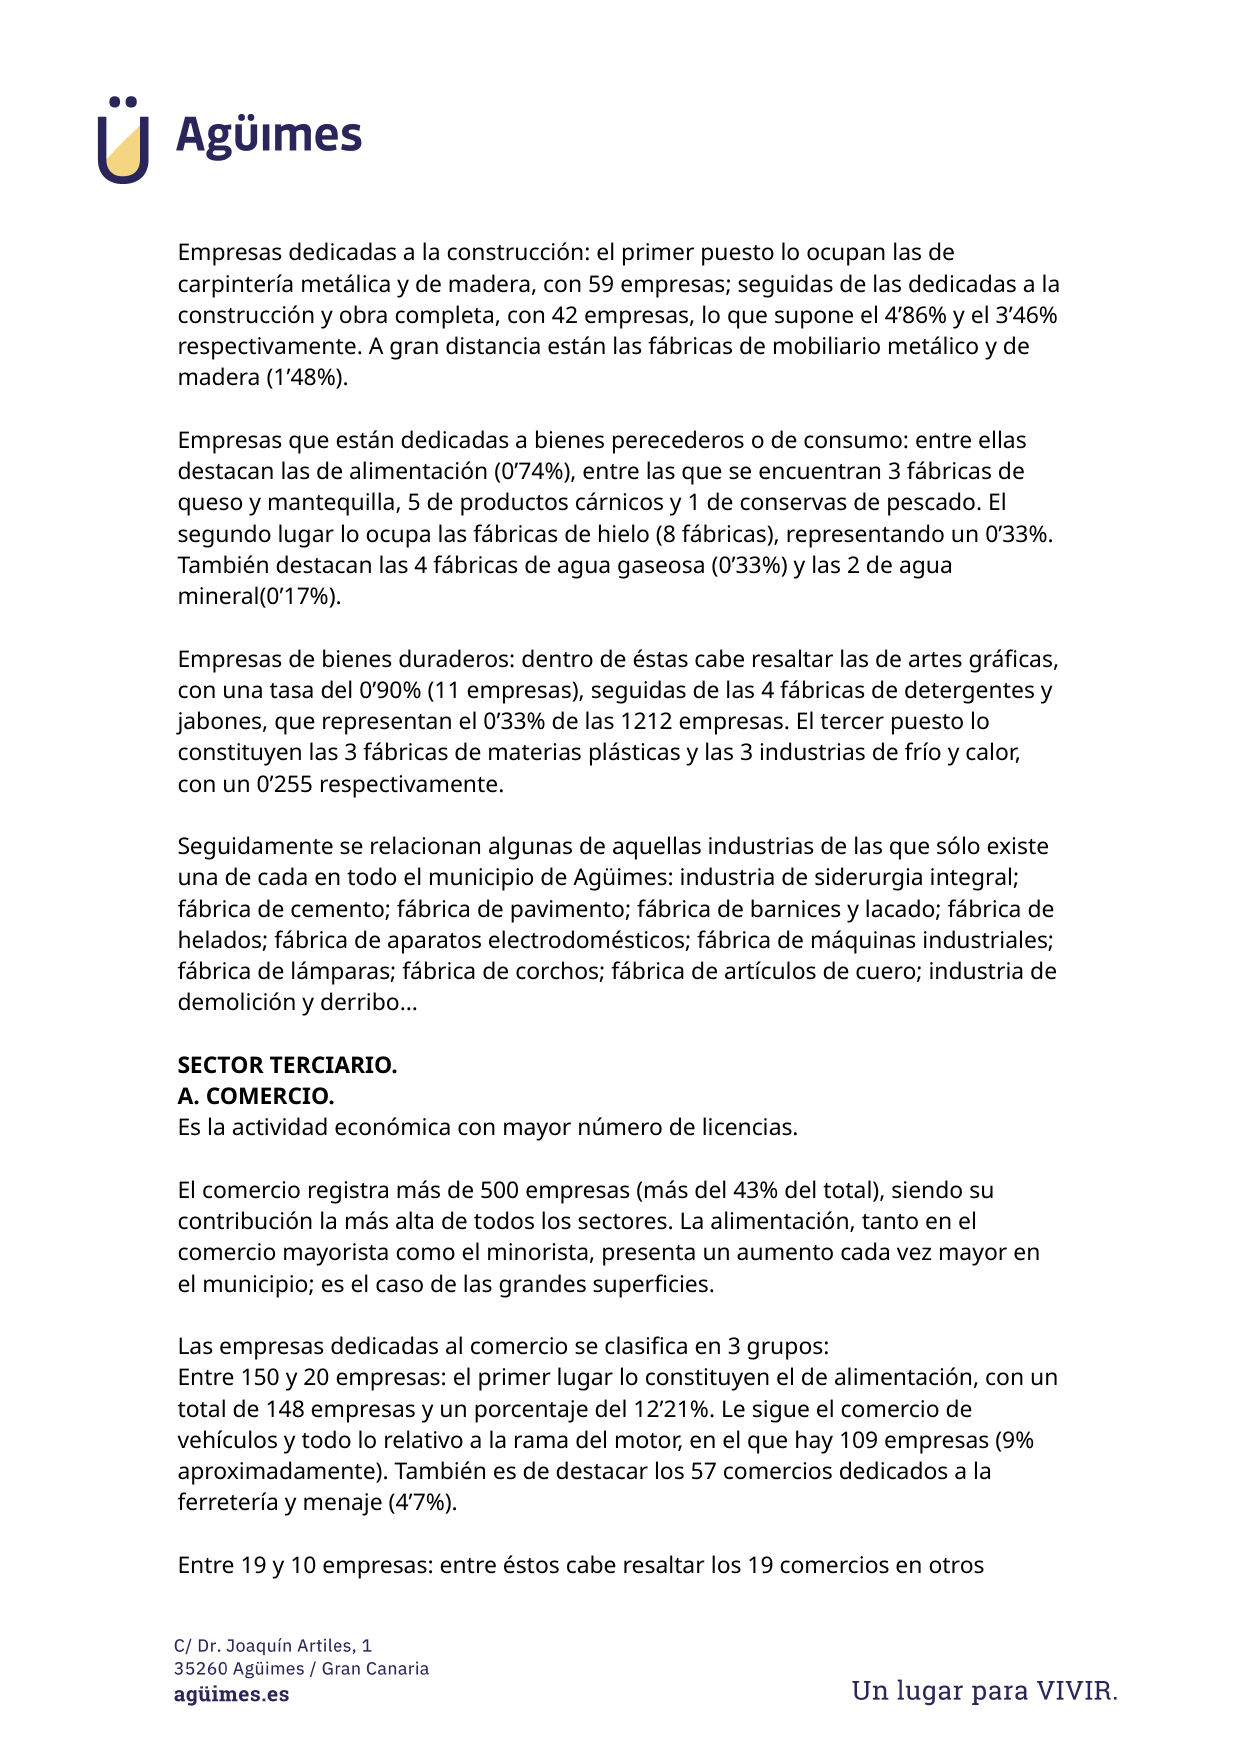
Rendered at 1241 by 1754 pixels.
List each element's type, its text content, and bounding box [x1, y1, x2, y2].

text Es la actividad económica con mayor número de licencias. [177, 1111, 1063, 1142]
text Empresas que están dedicadas a bienes perecederos o de consumo: entre ellas destacan las de alimentación (0’74%), entre las que se encuentran 3 fábricas de queso y mantequilla, 5 de productos cárnicos y 1 de conservas de pescado. El segundo lugar lo ocupa las fábricas de hielo (8 fábricas), representando un 0’33%. También destacan las 4 fábricas de agua gaseosa (0’33%) y las 2 de agua mineral(0’17%). [177, 424, 1063, 611]
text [177, 1517, 1063, 1580]
text Empresas dedicadas a la construcción: el primer puesto lo ocupan las de carpintería metálica y de madera, con 59 empresas; seguidas de las dedicadas a la construcción y obra completa, con 42 empresas, lo que supone el 4’86% y el 3’46% respectivamente. A gran distancia están las fábricas de mobiliario metálico y de madera (1’48%). [177, 236, 1063, 392]
text Las empresas dedicadas al comercio se clasifica en 3 grupos: [177, 1330, 1063, 1361]
text Entre 150 y 20 empresas: el primer lugar lo constituyen el de alimentación, con un total de 148 empresas y un porcentaje del 12’21%. Le sigue el comercio de vehículos y todo lo relativo a la rama del motor, en el que hay 109 empresas (9% aproximadamente). También es de destacar los 57 comercios dedicados a la ferretería y menaje (4’7%). [177, 1361, 1063, 1517]
text A. COMERCIO. [177, 1080, 1063, 1111]
text Empresas de bienes duraderos: dentro de éstas cabe resaltar las de artes gráficas, con una tasa del 0’90% (11 empresas), seguidas de las 4 fábricas de detergentes y jabones, que representan el 0’33% de las 1212 empresas. El tercer puesto lo constituyen las 3 fábricas de materias plásticas y las 3 industrias de frío y calor, con un 0’255 respectivamente. [177, 642, 1063, 799]
text El comercio registra más de 500 empresas (más del 43% del total), siendo su contribución la más alta de todos los sectores. La alimentación, tanto en el comercio mayorista como el minorista, presenta un aumento cada vez mayor en el municipio; es el caso de las grandes superficies. [177, 1174, 1063, 1299]
picture [1, 2, 1236, 1750]
text SECTOR TERCIARIO. [177, 1049, 1063, 1080]
text Seguidamente se relacionan algunas de aquellas industrias de las que sólo existe una de cada en todo el municipio de Agüimes: industria de siderurgia integral; fábrica de cemento; fábrica de pavimento; fábrica de barnices y lacado; fábrica de helados; fábrica de aparatos electrodomésticos; fábrica de máquinas industriales; fábrica de lámparas; fábrica de corchos; fábrica de artículos de cuero; industria de demolición y derribo… [177, 830, 1063, 1017]
